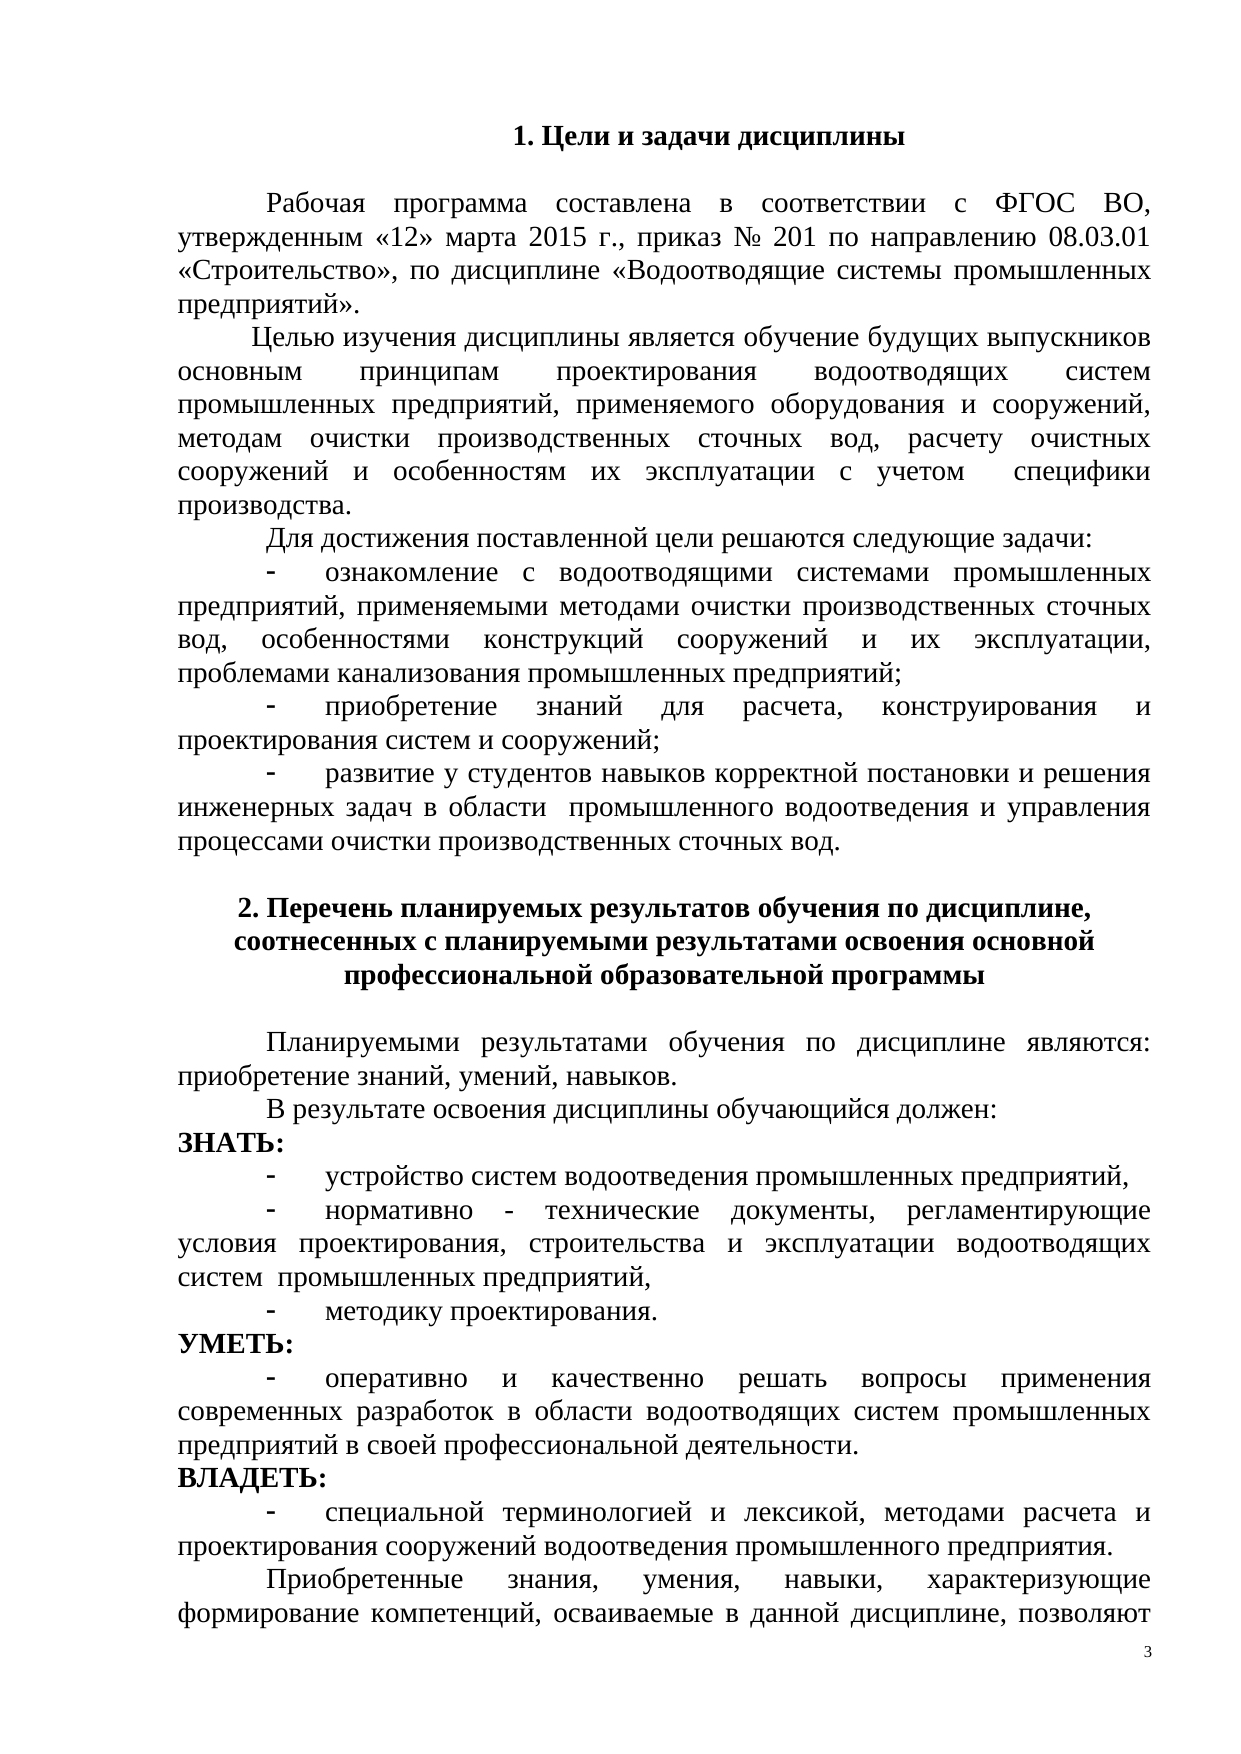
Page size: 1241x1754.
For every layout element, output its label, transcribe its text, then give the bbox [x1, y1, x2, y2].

list устройство систем водоотведения промышленных предприятий, [177, 1158, 1152, 1192]
list нормативно - технические документы, регламентирующие условия проектирования, строительства и эксплуатации водоотводящих систем промышленных предприятий, [177, 1192, 1152, 1293]
list специальной терминологией и лексикой, методами расчета и проектирования сооружений водоотведения промышленного предприятия. [177, 1494, 1152, 1561]
text Целью изучения дисциплины является обучение будущих выпускников основным принципам проектирования водоотводящих систем промышленных предприятий, применяемого оборудования и сооружений, методам очистки производственных сточных вод, расчету очистных сооружений и особенностям их эксплуатации с учетом специфики производства. [177, 319, 1152, 521]
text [177, 1561, 1152, 1628]
list приобретение знаний для расчета, конструирования и проектирования систем и сооружений; [177, 688, 1152, 756]
text Рабочая программа составлена в соответствии с ФГОС ВО, утвержденным «12» марта 2015 г., приказ № 201 по направлению 08.03.01 «Строительство», по дисциплине «Водоотводящие системы промышленных предприятий». [177, 185, 1152, 319]
text 2. Перечень планируемых результатов обучения по дисциплине, соотнесенных с планируемыми результатами освоения основной профессиональной образовательной программы [177, 890, 1152, 991]
text 1. Цели и задачи дисциплины [177, 118, 1152, 152]
list методику проектирования. [177, 1293, 1152, 1326]
list развитие у студентов навыков корректной постановки и решения инженерных задач в области промышленного водоотведения и управления процессами очистки производственных сточных вод. [177, 756, 1152, 856]
list оперативно и качественно решать вопросы применения современных разработок в области водоотводящих систем промышленных предприятий в своей профессиональной деятельности. [177, 1360, 1152, 1461]
text УМЕТЬ: [177, 1326, 1152, 1360]
text Планируемыми результатами обучения по дисциплине являются: приобретение знаний, умений, навыков. [177, 1024, 1152, 1091]
text ЗНАТЬ: [177, 1125, 1152, 1158]
list ознакомление с водоотводящими системами промышленных предприятий, применяемыми методами очистки производственных сточных вод, особенностями конструкций сооружений и их эксплуатации, проблемами канализования промышленных предприятий; [177, 554, 1152, 688]
text Для достижения поставленной цели решаются следующие задачи: [177, 521, 1152, 554]
text В результате освоения дисциплины обучающийся должен: [177, 1091, 1152, 1125]
text ВЛАДЕТЬ: [177, 1461, 1152, 1494]
